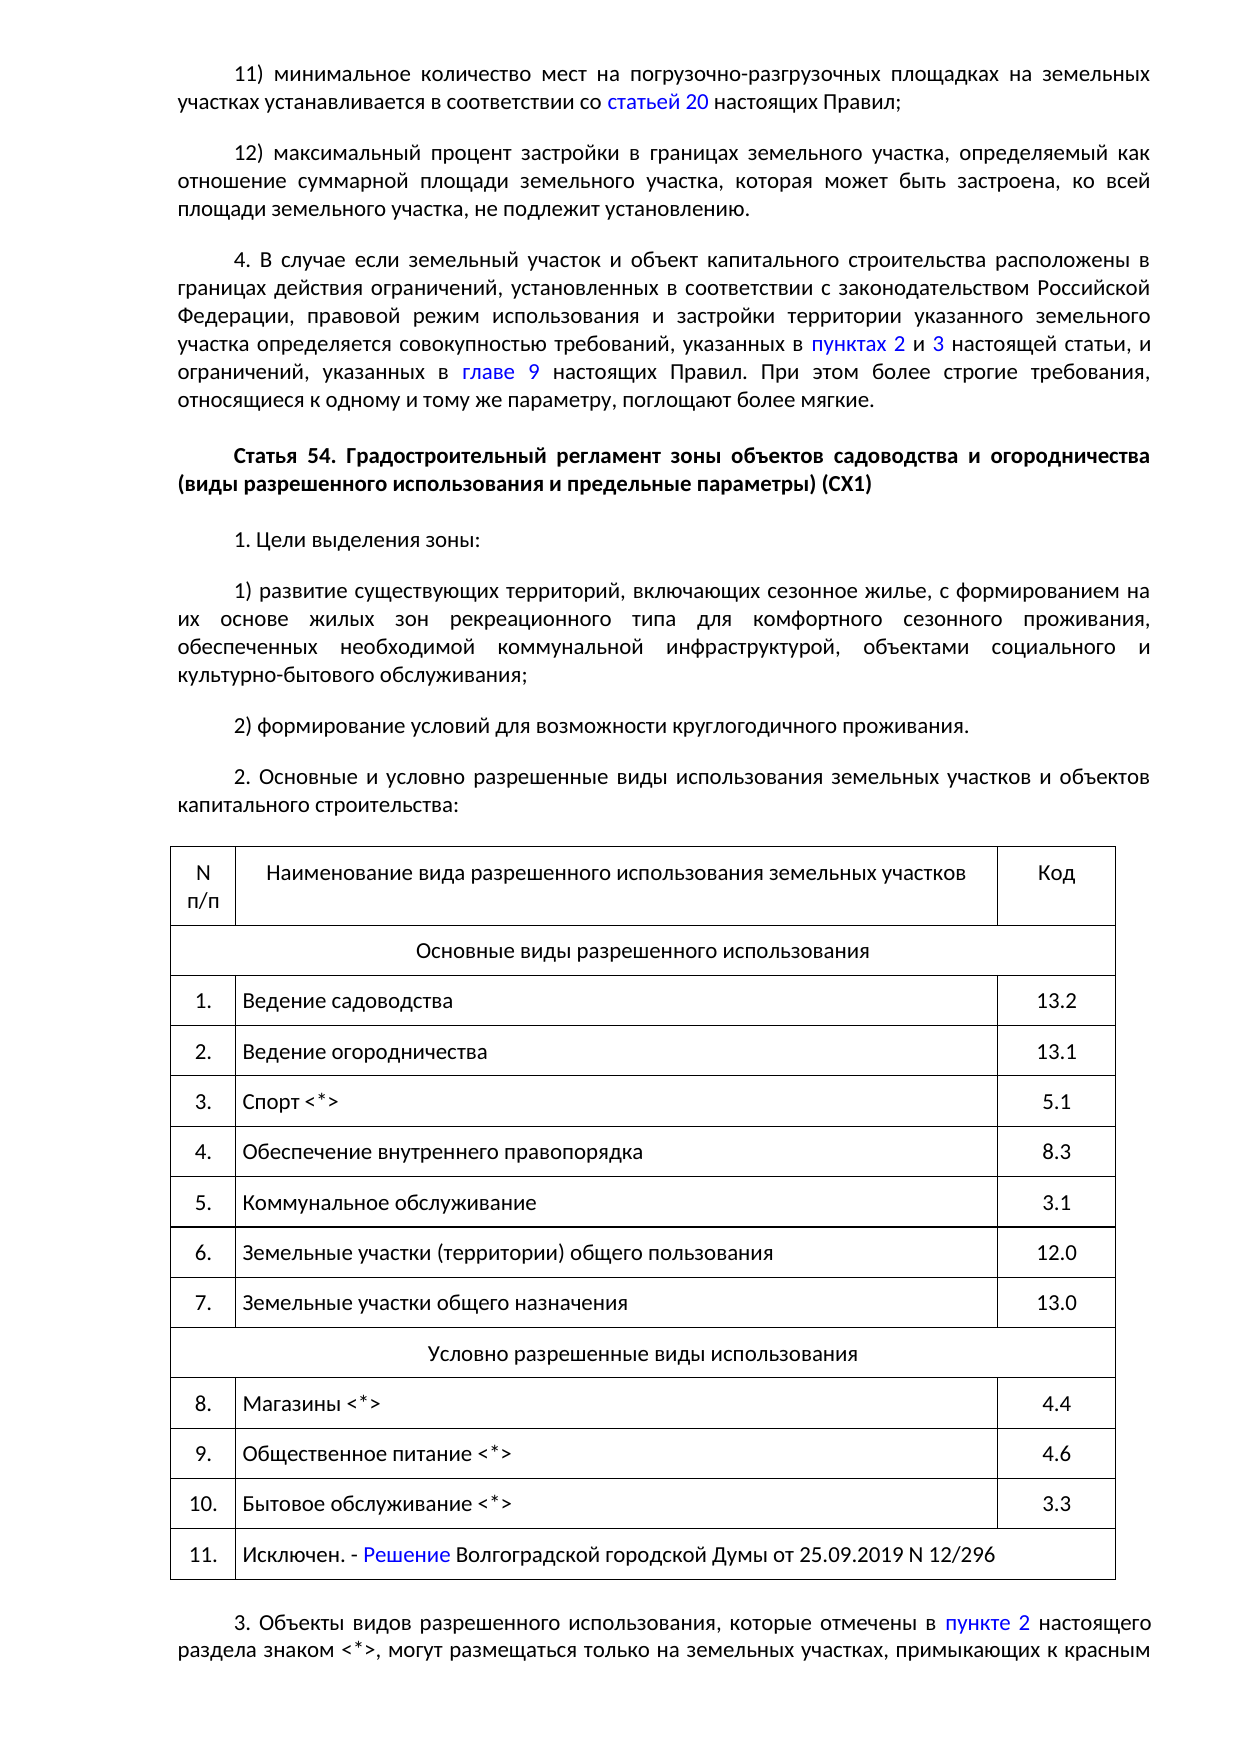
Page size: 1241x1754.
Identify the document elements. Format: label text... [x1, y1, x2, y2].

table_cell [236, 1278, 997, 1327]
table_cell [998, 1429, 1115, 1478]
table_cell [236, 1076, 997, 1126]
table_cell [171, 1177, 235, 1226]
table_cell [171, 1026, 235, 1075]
text 2. Основные и условно разрешенные виды использования земельных участков и объектов капитального строительства: [177, 762, 1152, 818]
text 11) минимальное количество мест на погрузочно-разгрузочных площадках на земельных участках устанавливается в соответствии со статьей 20 настоящих Правил; [177, 59, 1152, 115]
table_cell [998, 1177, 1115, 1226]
text 12) максимальный процент застройки в границах земельного участка, определяемый как отношение суммарной площади земельного участка, которая может быть застроена, ко всей площади земельного участка, не подлежит установлению. [177, 138, 1152, 222]
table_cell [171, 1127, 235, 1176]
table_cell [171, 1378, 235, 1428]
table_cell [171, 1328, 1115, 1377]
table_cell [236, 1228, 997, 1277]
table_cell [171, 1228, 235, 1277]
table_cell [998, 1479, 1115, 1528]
text 1. Цели выделения зоны: [177, 525, 1152, 553]
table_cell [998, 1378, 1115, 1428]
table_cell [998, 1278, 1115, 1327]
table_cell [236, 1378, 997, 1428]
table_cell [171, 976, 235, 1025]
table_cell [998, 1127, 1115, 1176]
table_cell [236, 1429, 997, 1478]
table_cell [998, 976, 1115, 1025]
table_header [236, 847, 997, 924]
title Статья 54. Градостроительный регламент зоны объектов садоводства и огородничества (виды разрешенного использования и предельные параметры) (СХ1) [177, 441, 1152, 497]
text 2) формирование условий для возможности круглогодичного проживания. [177, 711, 1152, 739]
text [177, 1608, 1152, 1664]
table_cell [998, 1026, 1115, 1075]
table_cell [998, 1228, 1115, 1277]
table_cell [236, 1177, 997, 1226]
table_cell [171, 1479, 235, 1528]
text 4. В случае если земельный участок и объект капитального строительства расположены в границах действия ограничений, установленных в соответствии с законодательством Российской Федерации, правовой режим использования и застройки территории указанного земельного участка определяется совокупностью требований, указанных в пунктах 2 и 3 настоящей статьи, и ограничений, указанных в главе 9 настоящих Правил. При этом более строгие требования, относящиеся к одному и тому же параметру, поглощают более мягкие. [177, 245, 1152, 413]
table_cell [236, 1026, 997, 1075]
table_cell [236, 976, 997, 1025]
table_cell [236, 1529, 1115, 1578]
text 1) развитие существующих территорий, включающих сезонное жилье, с формированием на их основе жилых зон рекреационного типа для комфортного сезонного проживания, обеспеченных необходимой коммунальной инфраструктурой, объектами социального и культурно-бытового обслуживания; [177, 576, 1152, 688]
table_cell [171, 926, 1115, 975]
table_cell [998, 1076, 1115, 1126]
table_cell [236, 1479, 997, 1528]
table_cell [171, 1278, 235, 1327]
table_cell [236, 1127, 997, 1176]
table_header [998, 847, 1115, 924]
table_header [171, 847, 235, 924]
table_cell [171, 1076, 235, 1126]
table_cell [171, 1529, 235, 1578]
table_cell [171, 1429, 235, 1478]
